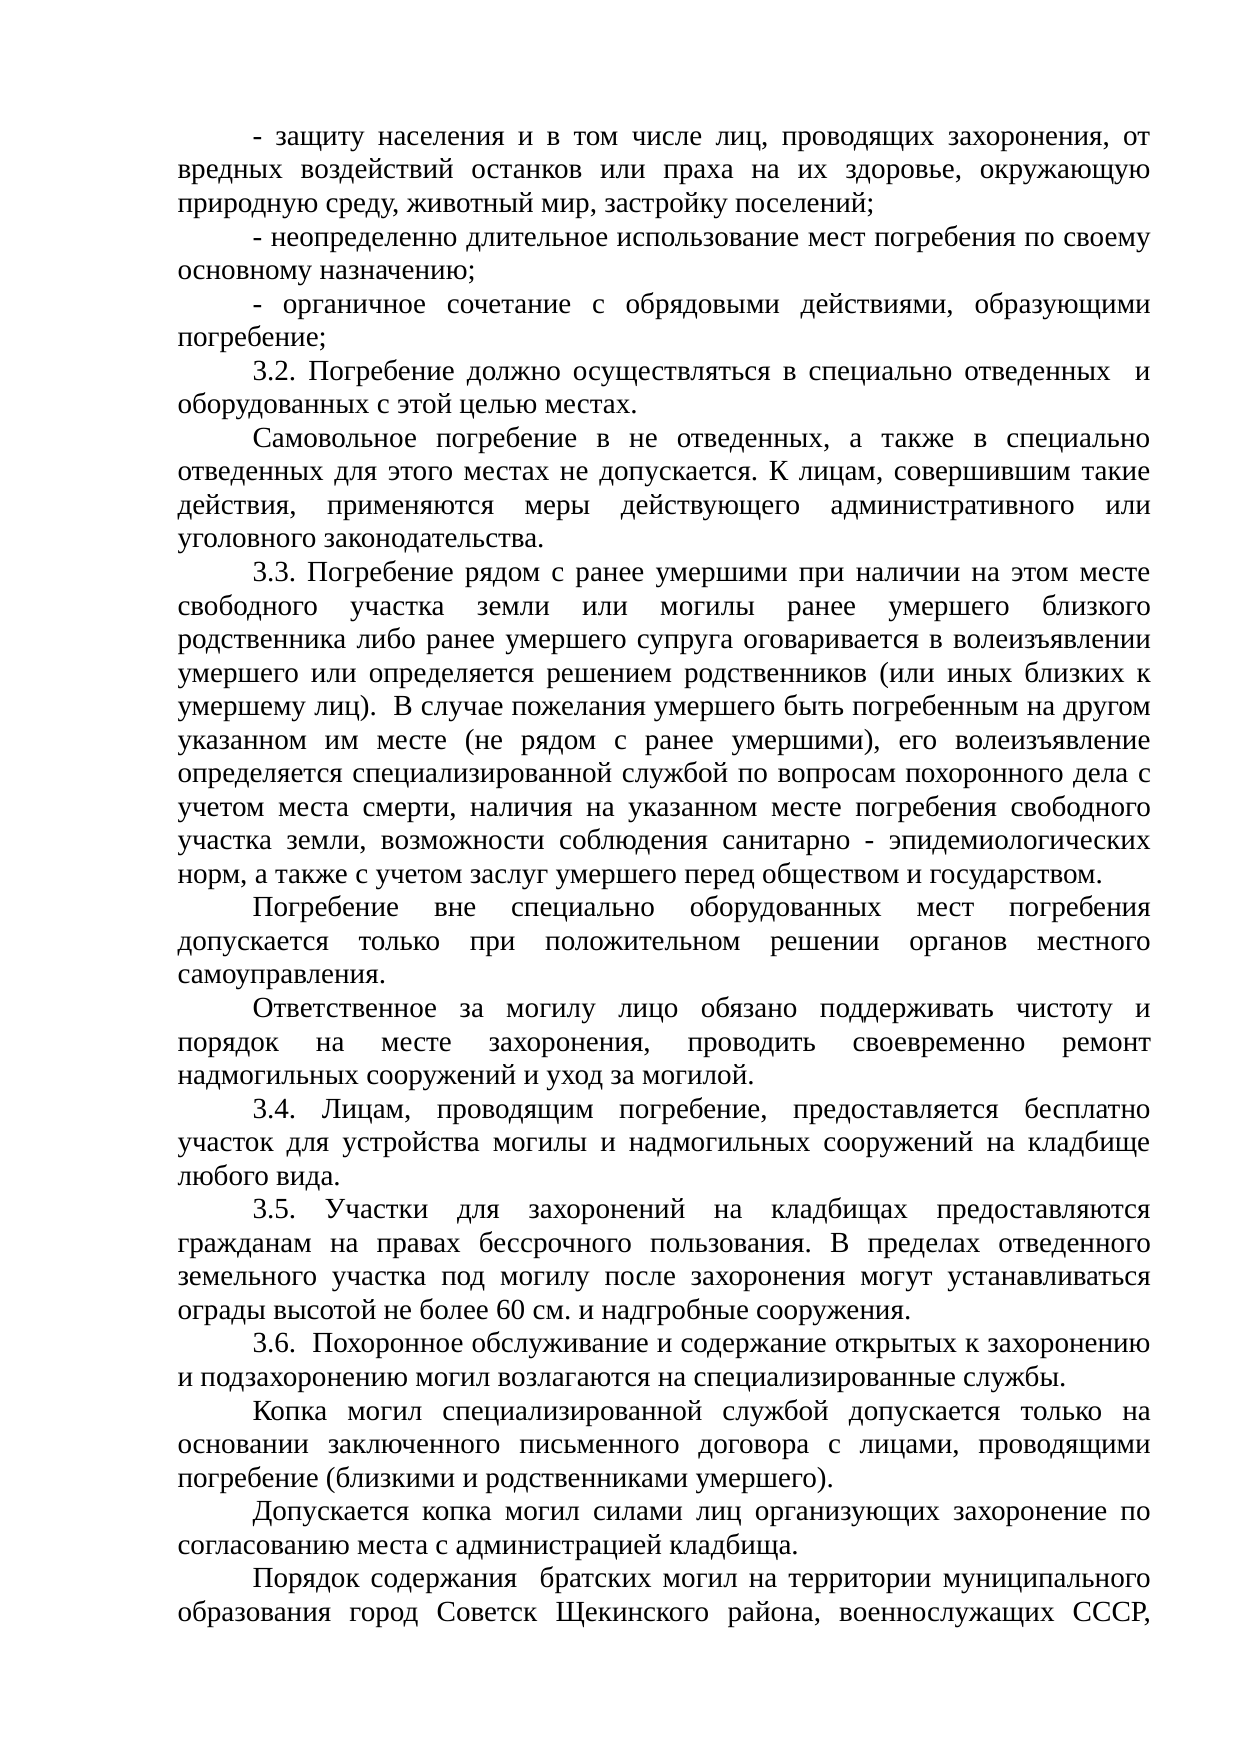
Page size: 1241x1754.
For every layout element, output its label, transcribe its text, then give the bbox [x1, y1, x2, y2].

text 3.3. Погребение рядом с ранее умершими при наличии на этом месте свободного участка земли или могилы ранее умершего близкого родственника либо ранее умершего супруга оговаривается в волеизъявлении умершего или определяется решением родственников (или иных близких к умершему лиц). В случае пожелания умершего быть погребенным на другом указанном им месте (не рядом с ранее умершими), его волеизъявление определяется специализированной службой по вопросам похоронного дела с учетом места смерти, наличия на указанном месте погребения свободного участка земли, возможности соблюдения санитарно - эпидемиологических норм, а также с учетом заслуг умершего перед обществом и государством. [177, 554, 1152, 889]
text Копка могил специализированной службой допускается только на основании заключенного письменного договора с лицами, проводящими погребение (близкими и родственниками умершего). [177, 1393, 1152, 1493]
text Допускается копка могил силами лиц организующих захоронение по согласованию места с администрацией кладбища. [177, 1493, 1152, 1560]
text - защиту населения и в том числе лиц, проводящих захоронения, от вредных воздействий останков или праха на их здоровье, окружающую природную среду, животный мир, застройку поселений; [177, 118, 1152, 219]
text Самовольное погребение в не отведенных, а также в специально отведенных для этого местах не допускается. К лицам, совершившим такие действия, применяются меры действующего административного или уголовного законодательства. [177, 420, 1152, 554]
text 3.5. Участки для захоронений на кладбищах предоставляются гражданам на правах бессрочного пользования. В пределах отведенного земельного участка под могилу после захоронения могут устанавливаться ограды высотой не более . и надгробные сооружения. [177, 1191, 1152, 1326]
text 3.6. Похоронное обслуживание и содержание открытых к захоронению и подзахоронению могил возлагаются на специализированные службы. [177, 1326, 1152, 1393]
text 3.4. Лицам, проводящим погребение, предоставляется бесплатно участок для устройства могилы и надмогильных сооружений на кладбище любого вида. [177, 1091, 1152, 1191]
text 3.2. Погребение должно осуществляться в специально отведенных и оборудованных с этой целью местах. [177, 353, 1152, 420]
text - неопределенно длительное использование мест погребения по своему основному назначению; [177, 219, 1152, 286]
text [177, 1560, 1152, 1627]
text Погребение вне специально оборудованных мест погребения допускается только при положительном решении органов местного самоуправления. [177, 889, 1152, 990]
text - органичное сочетание с обрядовыми действиями, образующими погребение; [177, 286, 1152, 353]
text Ответственное за могилу лицо обязано поддерживать чистоту и порядок на месте захоронения, проводить своевременно ремонт надмогильных сооружений и уход за могилой. [177, 990, 1152, 1091]
